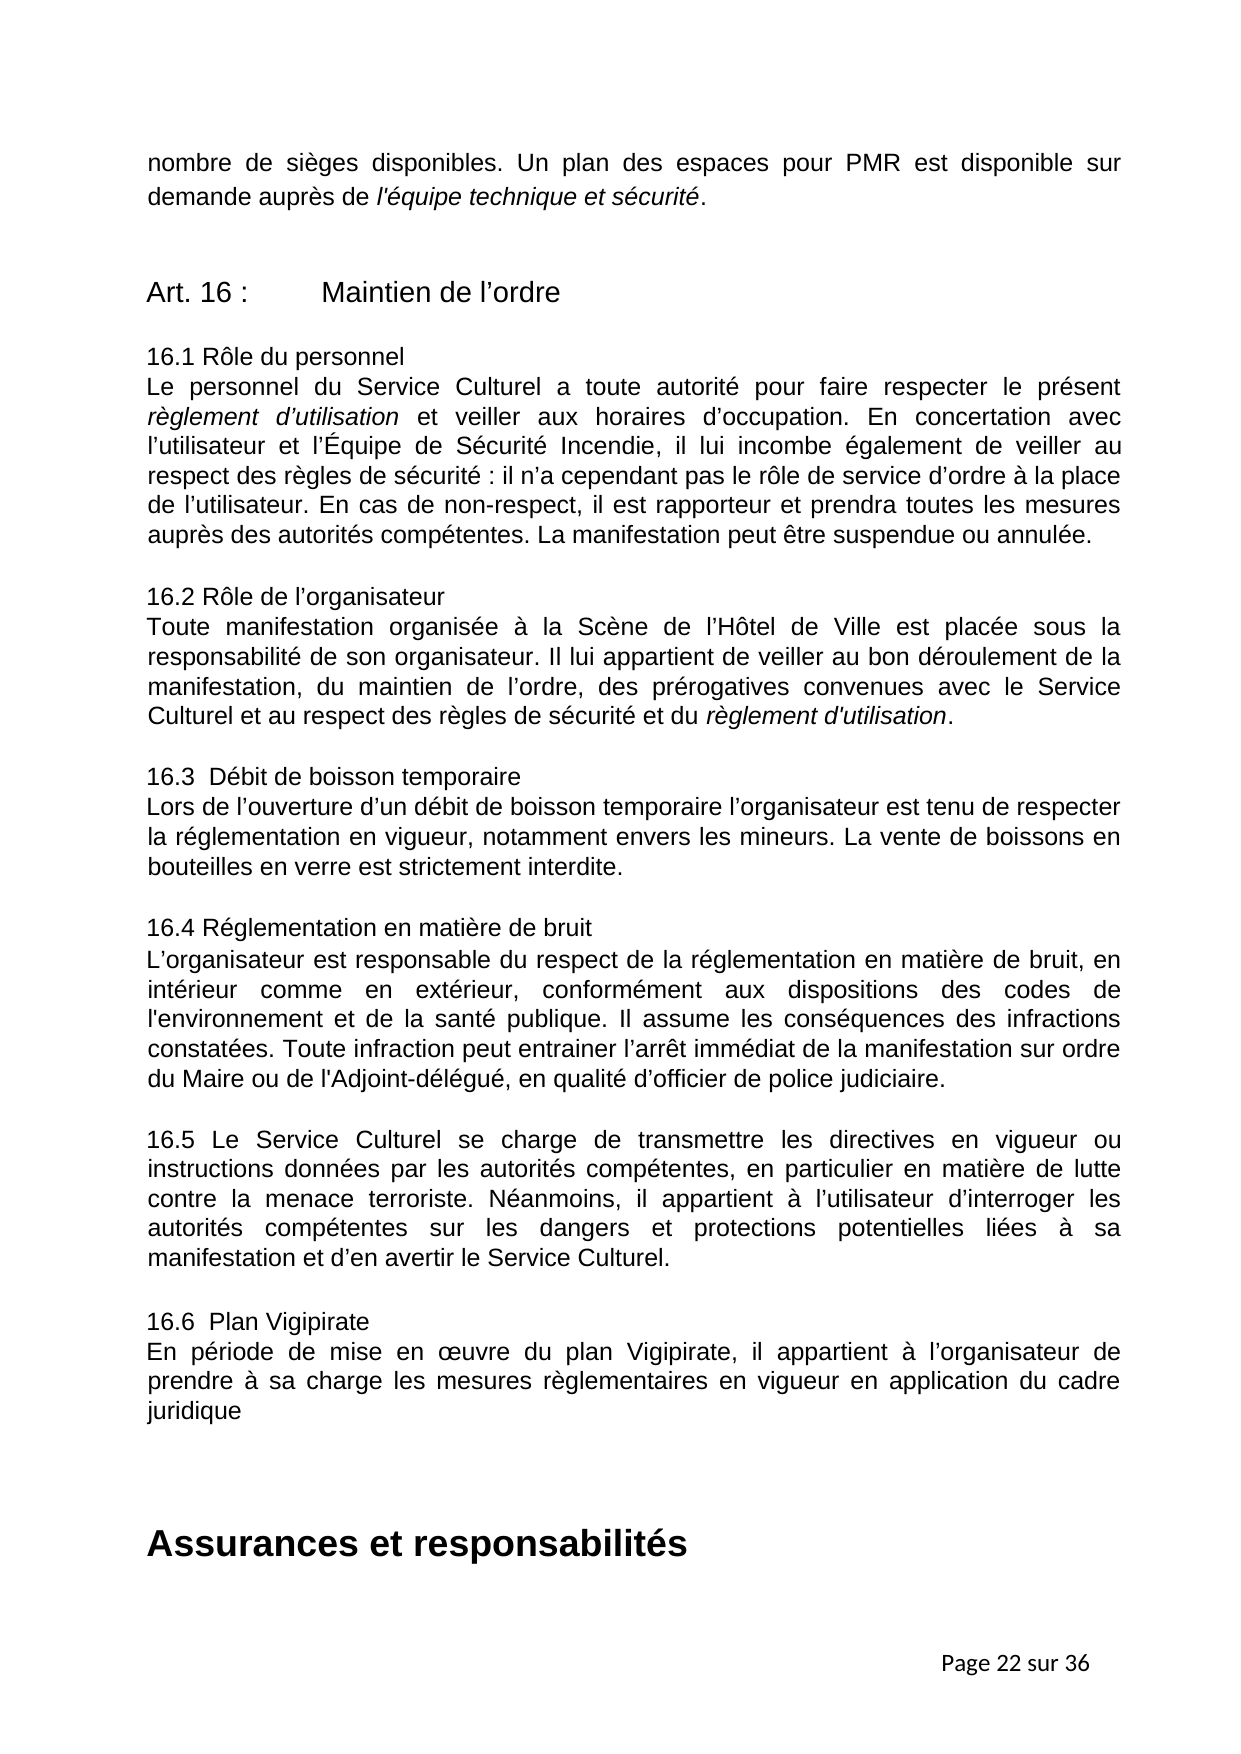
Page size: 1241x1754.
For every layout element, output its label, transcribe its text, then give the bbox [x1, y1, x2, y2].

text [146, 148, 1123, 211]
text 16.3 Débit de boisson temporaire [146, 762, 1123, 791]
text 16.4 Réglementation en matière de bruit [146, 913, 1123, 941]
text 16.6 Plan Vigipirate [146, 1307, 1123, 1335]
text L’organisateur est responsable du respect de la réglementation en matière de bruit, en intérieur comme en extérieur, conformément aux dispositions des codes de l'environnement et de la santé publique. Il assume les conséquences des infractions constatées. Toute infraction peut entrainer l’arrêt immédiat de la manifestation sur ordre du Maire ou de l'Adjoint-délégué, en qualité d’officier de police judiciaire. [146, 945, 1123, 1092]
text Toute manifestation organisée à la Scène de l’Hôtel de Ville est placée sous la responsabilité de son organisateur. Il lui appartient de veiller au bon déroulement de la manifestation, du maintien de l’ordre, des prérogatives convenues avec le Service Culturel et au respect des règles de sécurité et du règlement d'utilisation. [146, 612, 1123, 730]
text Lors de l’ouverture d’un débit de boisson temporaire l’organisateur est tenu de respecter la réglementation en vigueur, notamment envers les mineurs. La vente de boissons en bouteilles en verre est strictement interdite. [146, 792, 1123, 880]
subtitle Assurances et responsabilités [146, 1522, 1123, 1565]
subtitle Art. 16 : Maintien de l’ordre [146, 275, 1123, 309]
text 16.5 Le Service Culturel se charge de transmettre les directives en vigueur ou instructions données par les autorités compétentes, en particulier en matière de lutte contre la menace terroriste. Néanmoins, il appartient à l’utilisateur d’interroger les autorités compétentes sur les dangers et protections potentielles liées à sa manifestation et d’en avertir le Service Culturel. [146, 1125, 1123, 1272]
text En période de mise en œuvre du plan Vigipirate, il appartient à l’organisateur de prendre à sa charge les mesures règlementaires en vigueur en application du cadre juridique [146, 1337, 1123, 1424]
text 16.1 Rôle du personnel [146, 342, 1123, 371]
text Le personnel du Service Culturel a toute autorité pour faire respecter le présent règlement d’utilisation et veiller aux horaires d’occupation. En concertation avec l’utilisateur et l’Équipe de Sécurité Incendie, il lui incombe également de veiller au respect des règles de sécurité : il n’a cependant pas le rôle de service d’ordre à la place de l’utilisateur. En cas de non-respect, il est rapporteur et prendra toutes les mesures auprès des autorités compétentes. La manifestation peut être suspendue ou annulée. [146, 372, 1123, 549]
text 16.2 Rôle de l’organisateur [146, 582, 1123, 611]
